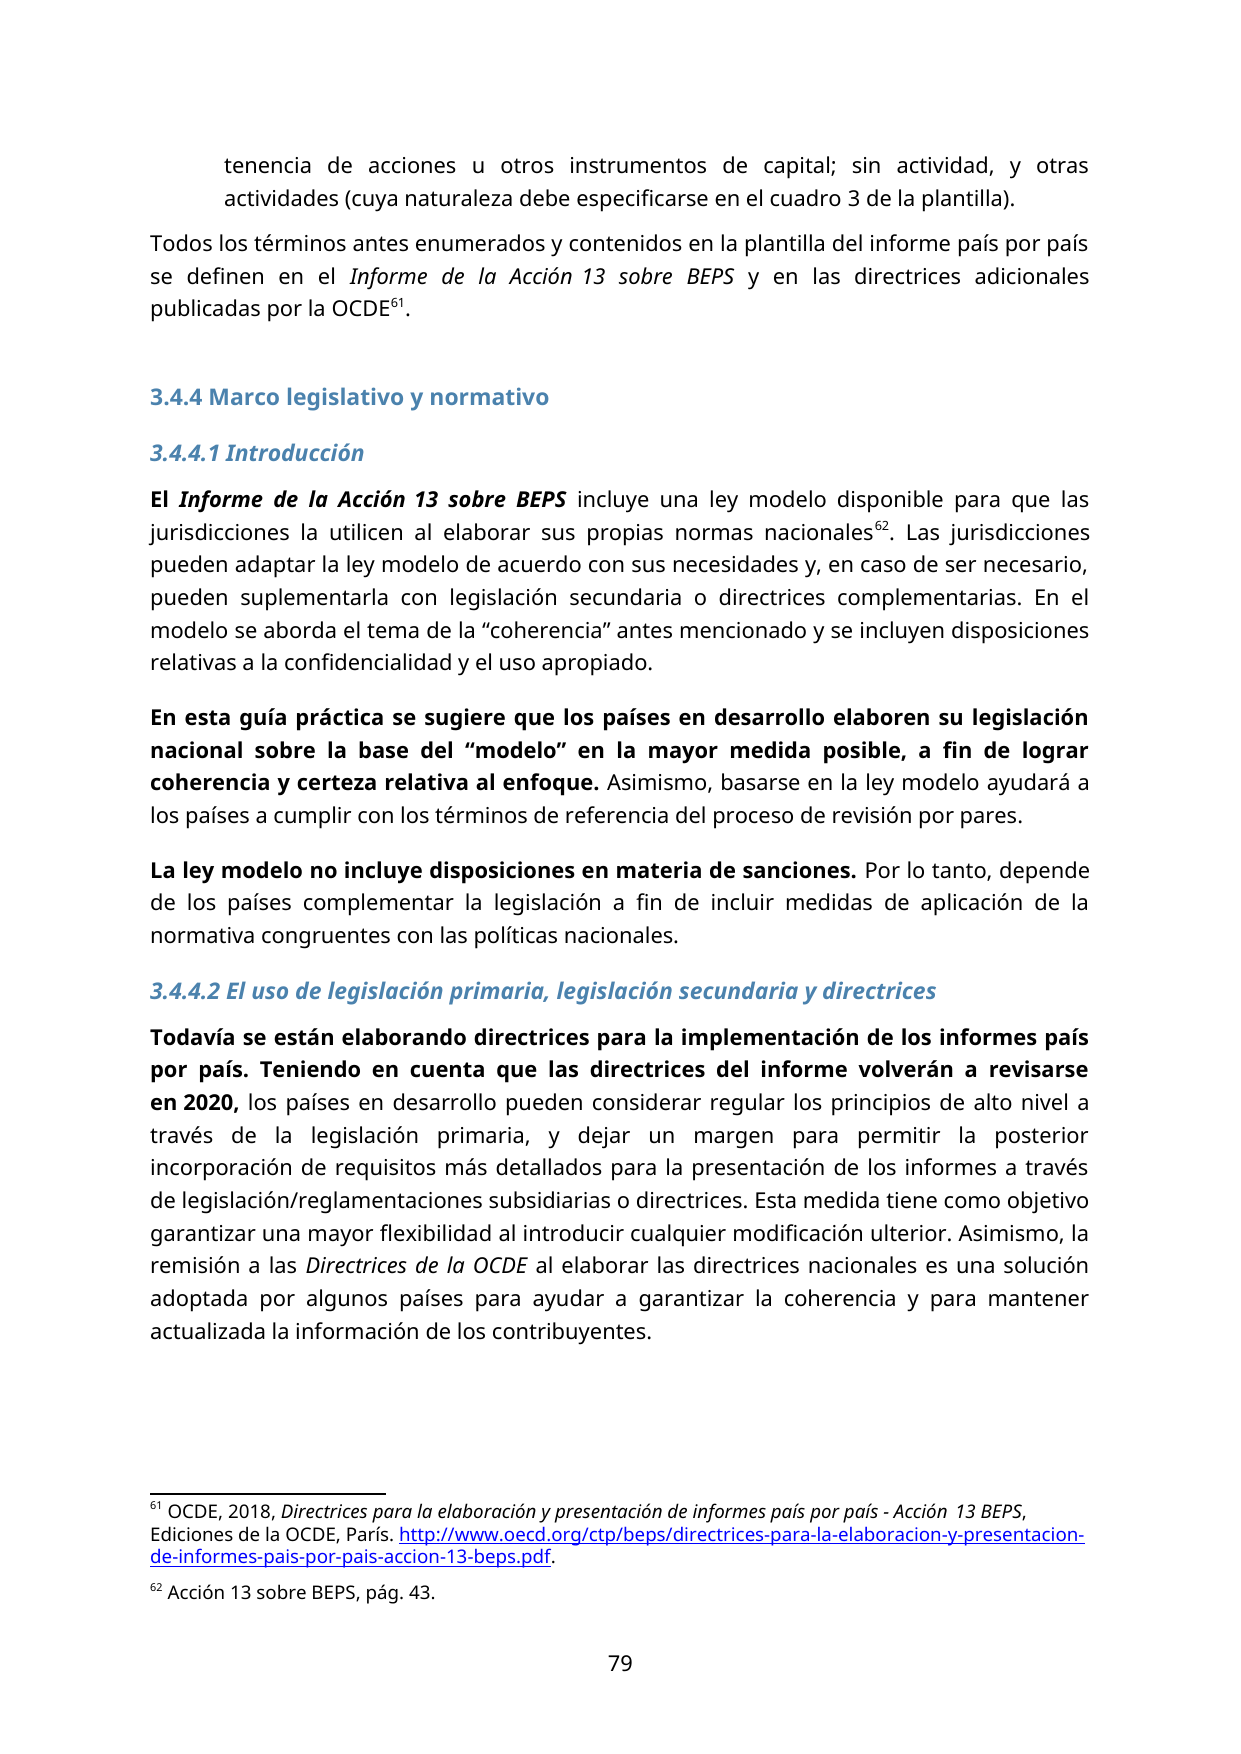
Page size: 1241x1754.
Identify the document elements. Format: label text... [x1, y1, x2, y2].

subtitle 3.4.4.1 Introducción [150, 437, 1090, 468]
text Todavía se están elaborando directrices para la implementación de los informes país por país. Teniendo en cuenta que las directrices del informe volverán a revisarse en 2020, los países en desarrollo pueden considerar regular los principios de alto nivel a través de la legislación primaria, y dejar un margen para permitir la posterior incorporación de requisitos más detallados para la presentación de los informes a través de legislación/reglamentaciones subsidiarias o directrices. Esta medida tiene como objetivo garantizar una mayor flexibilidad al introducir cualquier modificación ulterior. Asimismo, la remisión a las Directrices de la OCDE al elaborar las directrices nacionales es una solución adoptada por algunos países para ayudar a garantizar la coherencia y para mantener actualizada la información de los contribuyentes. [150, 1021, 1090, 1346]
subtitle 3.4.4 Marco legislativo y normativo [150, 381, 1090, 412]
text En esta guía práctica se sugiere que los países en desarrollo elaboren su legislación nacional sobre la base del “modelo” en la mayor medida posible, a fin de lograr coherencia y certeza relativa al enfoque. Asimismo, basarse en la ley modelo ayudará a los países a cumplir con los términos de referencia del proceso de revisión por pares. [150, 702, 1090, 830]
text Todos los términos antes enumerados y contenidos en la plantilla del informe país por país se definen en el Informe de la Acción 13 sobre BEPS y en las directrices adicionales publicadas por la OCDE. [150, 228, 1090, 323]
text El Informe de la Acción 13 sobre BEPS incluye una ley modelo disponible para que las jurisdicciones la utilicen al elaborar sus propias normas nacionales. Las jurisdicciones pueden adaptar la ley modelo de acuerdo con sus necesidades y, en caso de ser necesario, pueden suplementarla con legislación secundaria o directrices complementarias. En el modelo se aborda el tema de la “coherencia” antes mencionado y se incluyen disposiciones relativas a la confidencialidad y el uso apropiado. [150, 484, 1090, 677]
text La ley modelo no incluye disposiciones en materia de sanciones. Por lo tanto, depende de los países complementar la legislación a fin de incluir medidas de aplicación de la normativa congruentes con las políticas nacionales. [150, 854, 1090, 950]
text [194, 150, 1090, 212]
subtitle 3.4.4.2 El uso de legislación primaria, legislación secundaria y directrices [150, 974, 1090, 1006]
